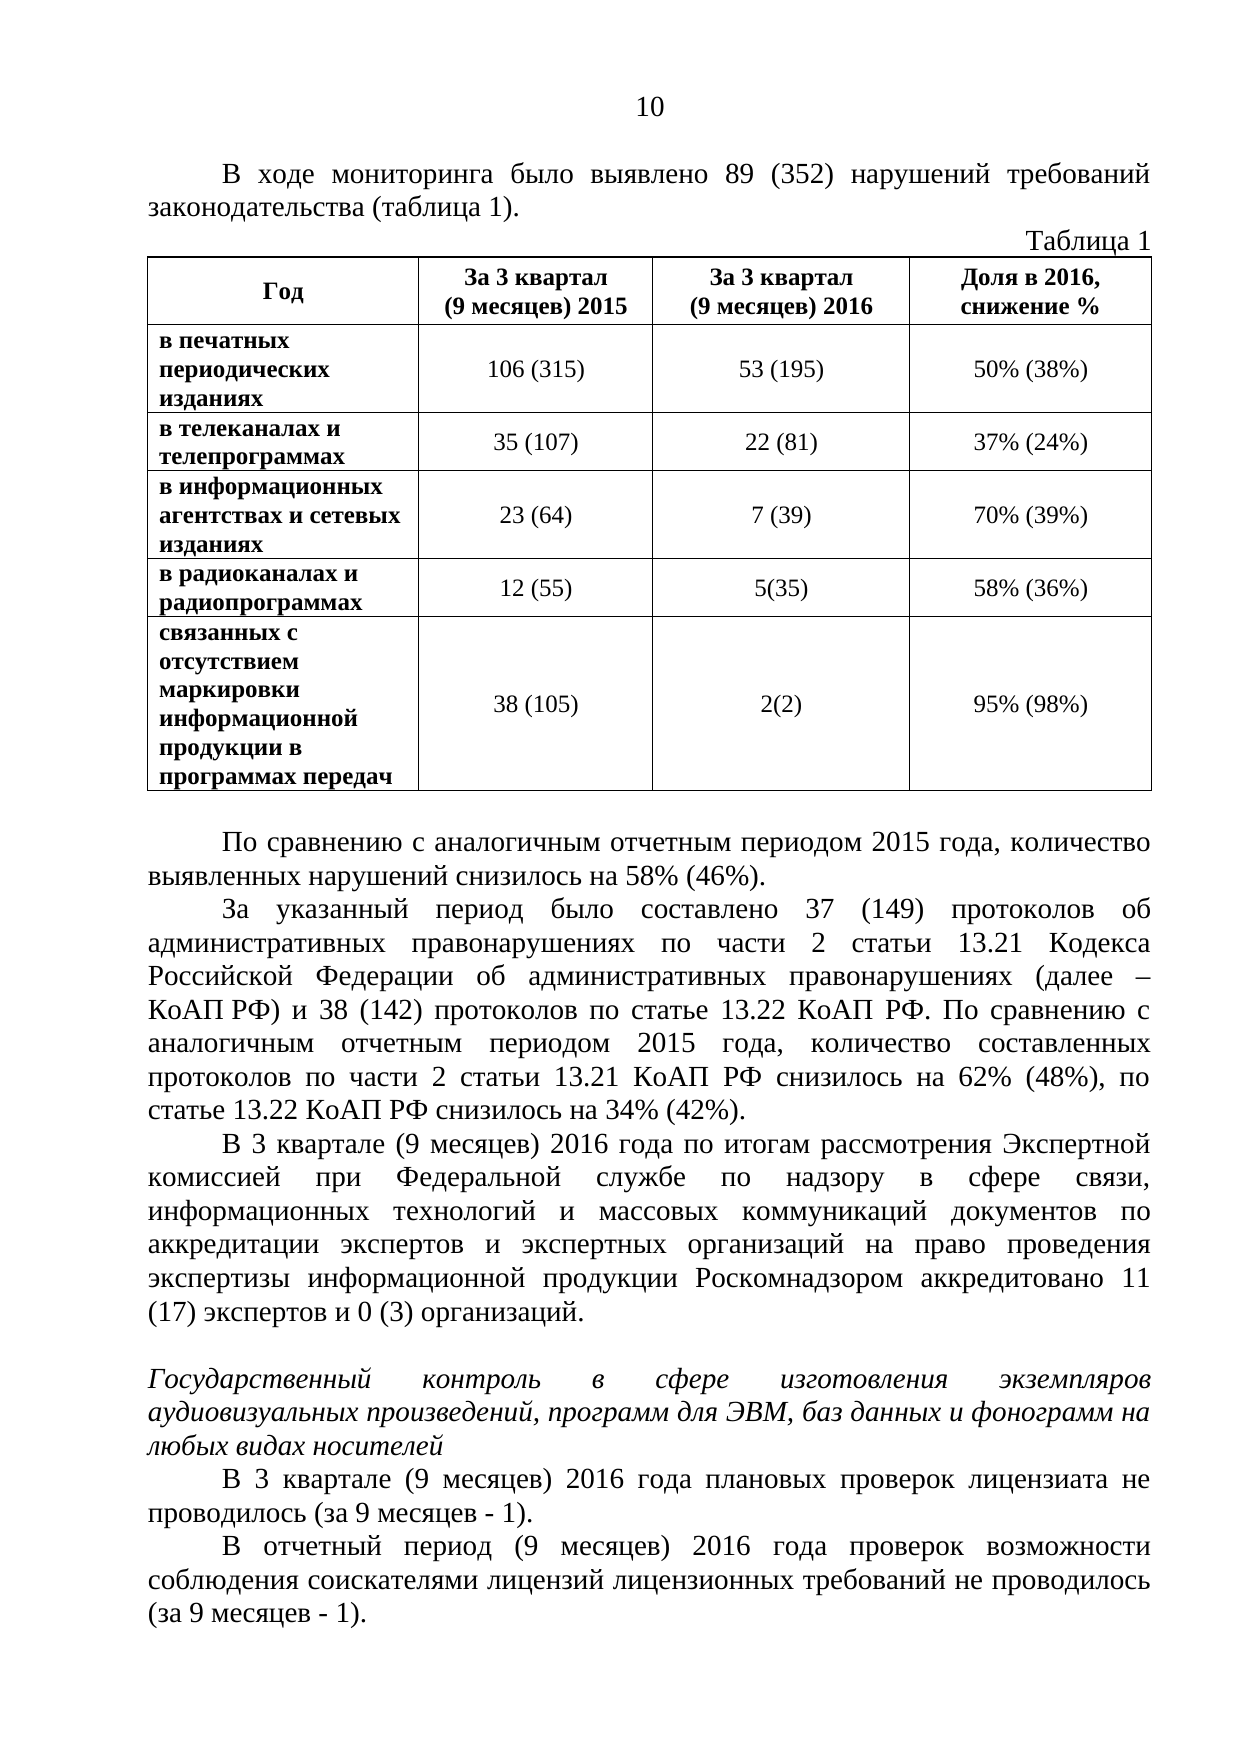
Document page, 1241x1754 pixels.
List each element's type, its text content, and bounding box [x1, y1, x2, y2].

table_header Доля в 2016, снижение % [910, 258, 1151, 324]
text Таблица 1 [148, 223, 1152, 256]
table_cell 5(35) [653, 559, 909, 616]
text В 3 квартале (9 месяцев) 2016 года плановых проверок лицензиата не проводилось (за 9 месяцев - 1). [148, 1461, 1152, 1528]
table_header За 3 квартал (9 месяцев) 2016 [653, 258, 909, 324]
subtitle Государственный контроль в сфере изготовления экземпляров аудиовизуальных произведений, программ для ЭВМ, баз данных и фонограмм на любых видах носителей [148, 1361, 1152, 1461]
table_cell 37% (24%) [910, 413, 1151, 470]
table_header За 3 квартал (9 месяцев) 2015 [419, 258, 652, 324]
table_cell 50% (38%) [910, 325, 1151, 412]
table_cell 35 (107) [419, 413, 652, 470]
table_cell 7 (39) [653, 471, 909, 557]
table_cell 53 (195) [653, 325, 909, 412]
text За указанный период было составлено 37 (149) протоколов об административных правонарушениях по части 2 статьи 13.21 Кодекса Российской Федерации об административных правонарушениях (далее – КоАП РФ) и 38 (142) протоколов по статье 13.22 КоАП РФ. По сравнению с аналогичным отчетным периодом 2015 года, количество составленных протоколов по части 2 статьи 13.21 КоАП РФ снизилось на 62% (48%), по статье 13.22 КоАП РФ снизилось на 34% (42%). [148, 891, 1152, 1126]
table_cell 95% (98%) [910, 617, 1151, 789]
table_cell 38 (105) [419, 617, 652, 789]
text В отчетный период (9 месяцев) 2016 года проверок возможности соблюдения соискателями лицензий лицензионных требований не проводилось (за 9 месяцев - 1). [148, 1528, 1152, 1629]
table_cell 106 (315) [419, 325, 652, 412]
table_cell в информационных агентствах и сетевых изданиях [148, 471, 418, 557]
table_cell 58% (36%) [910, 559, 1151, 616]
table_cell 23 (64) [419, 471, 652, 557]
text В 3 квартале (9 месяцев) 2016 года по итогам рассмотрения Экспертной комиссией при Федеральной службе по надзору в сфере связи, информационных технологий и массовых коммуникаций документов по аккредитации экспертов и экспертных организаций на право проведения экспертизы информационной продукции Роскомнадзором аккредитовано 11 (17) экспертов и 0 (3) организаций. [148, 1126, 1152, 1327]
text По сравнению с аналогичным отчетным периодом 2015 года, количество выявленных нарушений снизилось на 58% (46%). [148, 824, 1152, 891]
table_cell 12 (55) [419, 559, 652, 616]
table_cell 70% (39%) [910, 471, 1151, 557]
table_cell связанных с отсутствием маркировки информационной продукции в программах передач [148, 617, 418, 789]
table_header Год [148, 258, 418, 324]
table_cell в печатных периодических изданиях [148, 325, 418, 412]
table_cell 22 (81) [653, 413, 909, 470]
text В ходе мониторинга было выявлено 89 (352) нарушений требований законодательства (таблица 1). [148, 156, 1152, 223]
table_cell 2(2) [653, 617, 909, 789]
table_cell в телеканалах и телепрограммах [148, 413, 418, 470]
table_cell в радиоканалах и радиопрограммах [148, 559, 418, 616]
